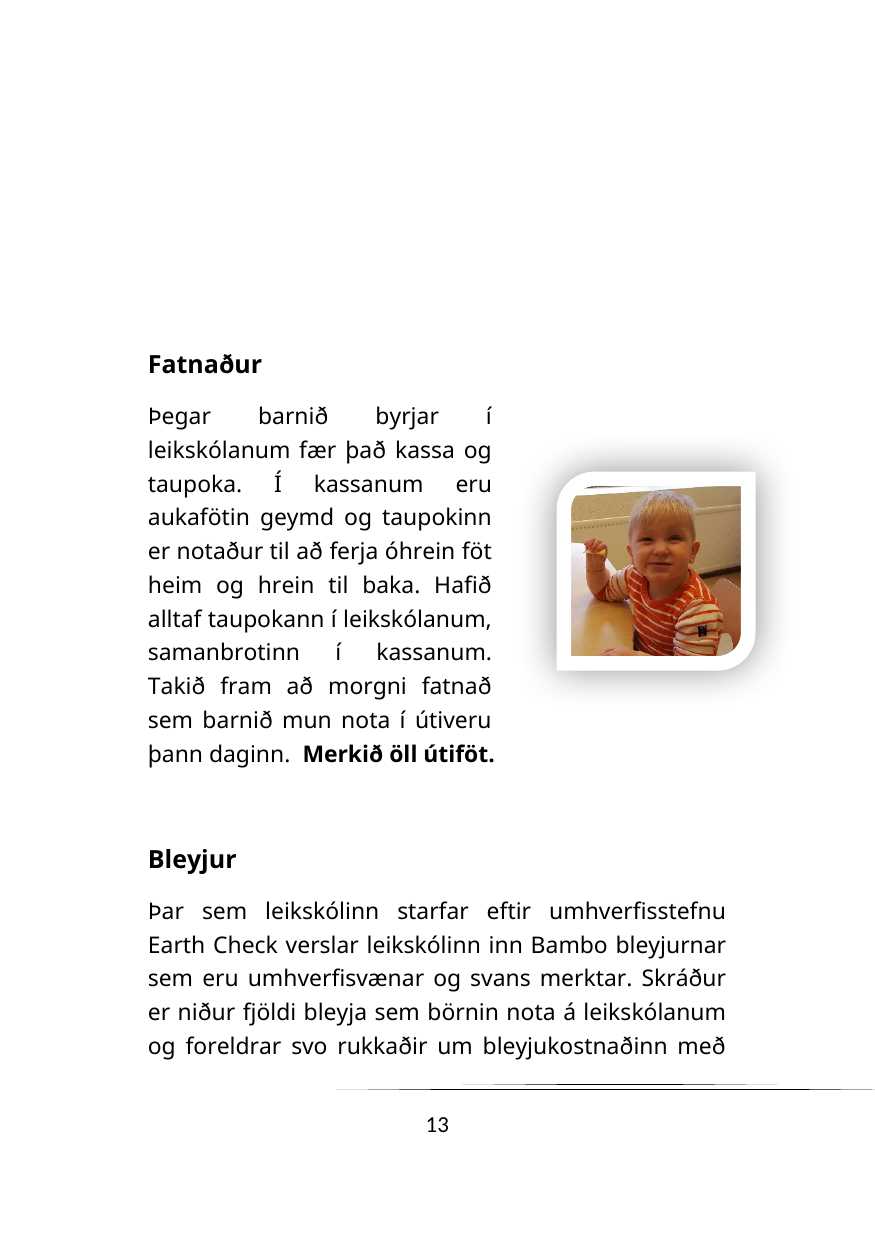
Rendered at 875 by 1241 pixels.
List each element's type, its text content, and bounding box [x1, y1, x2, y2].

text Þegar barnið byrjar í leikskólanum fær það kassa og taupoka. Í kassanum eru aukafötin geymd og taupokinn er notaður til að ferja óhrein föt heim og hrein til baka. Hafið alltaf taupokann í leikskólanum, samanbrotinn í kassanum. Takið fram að morgni fatnað sem barnið mun nota í útiveru þann daginn. Merkið öll útiföt. [148, 400, 726, 769]
text Fatnaður [148, 347, 726, 381]
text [148, 895, 726, 1061]
picture [572, 487, 740, 656]
text Bleyjur [148, 841, 726, 876]
